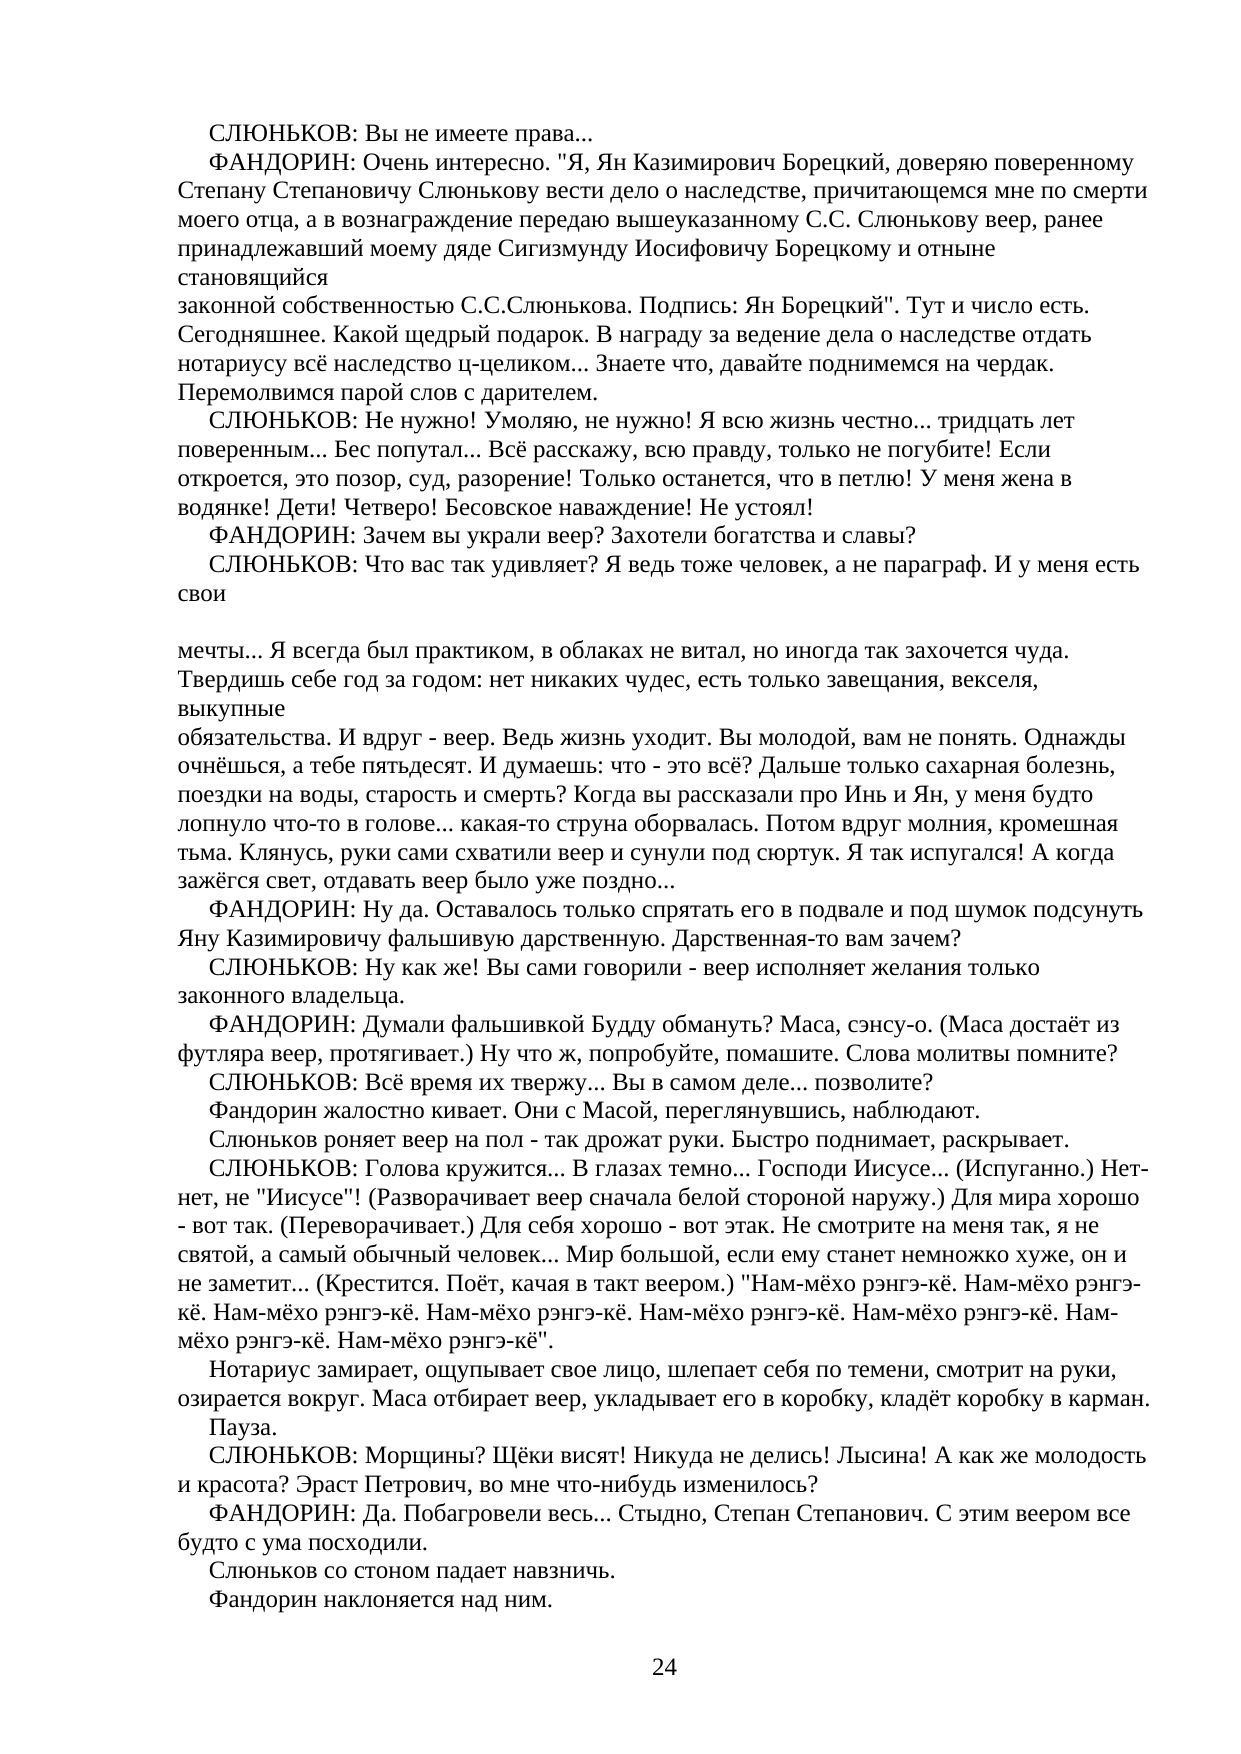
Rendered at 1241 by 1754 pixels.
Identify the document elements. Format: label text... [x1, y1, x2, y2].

text Твердишь себе год за годом: нет никаких чудес, есть только завещания, векселя, выкупные [177, 664, 1152, 722]
text водянке! Дети! Четверо! Бесовское наваждение! Не устоял! [177, 492, 1152, 521]
text СЛЮНЬКОВ: Всё время их твержу... Вы в самом деле... позволите? [177, 1067, 1152, 1096]
text Пауза. [177, 1412, 1152, 1441]
text мечты... Я всегда был практиком, в облаках не витал, но иногда так захочется чуда. [177, 636, 1152, 664]
text Фандорин наклоняется над ним. [177, 1584, 1152, 1613]
text Фандорин жалостно кивает. Они с Масой, переглянувшись, наблюдают. [177, 1096, 1152, 1124]
text будто с ума посходили. [177, 1527, 1152, 1556]
text тьма. Клянусь, руки сами схватили веер и сунули под сюртук. Я так испугался! А когда [177, 837, 1152, 866]
text озирается вокруг. Маса отбирает веер, укладывает его в коробку, кладёт коробку в карман. [177, 1383, 1152, 1412]
text СЛЮНЬКОВ: Ну как же! Вы сами говорили - веер исполняет желания только [177, 952, 1152, 981]
text принадлежавший моему дяде Сигизмунду Иосифовичу Борецкому и отныне становящийся [177, 233, 1152, 291]
text законного владельца. [177, 981, 1152, 1009]
text очнёшься, а тебе пятьдесят. И думаешь: что - это всё? Дальше только сахарная болезнь, [177, 751, 1152, 779]
text ФАНДОРИН: Думали фальшивкой Будду обмануть? Маса, сэнсу-о. (Маса достаёт из [177, 1009, 1152, 1038]
text Слюньков со стоном падает навзничь. [177, 1556, 1152, 1584]
text - вот так. (Переворачивает.) Для себя хорошо - вот этак. Не смотрите на меня так, я не [177, 1211, 1152, 1239]
text СЛЮНЬКОВ: Не нужно! Умоляю, не нужно! Я всю жизнь честно... тридцать лет [177, 406, 1152, 434]
text СЛЮНЬКОВ: Что вас так удивляет? Я ведь тоже человек, а не параграф. И у меня есть [177, 549, 1152, 578]
text поездки на воды, старость и смерть? Когда вы рассказали про Инь и Ян, у меня будто [177, 779, 1152, 808]
text обязательства. И вдруг - веер. Ведь жизнь уходит. Вы молодой, вам не понять. Однажды [177, 722, 1152, 751]
text откроется, это позор, суд, разорение! Только останется, что в петлю! У меня жена в [177, 463, 1152, 492]
text Перемолвимся парой слов с дарителем. [177, 377, 1152, 406]
text ФАНДОРИН: Очень интересно. "Я, Ян Казимирович Борецкий, доверяю поверенному [177, 147, 1152, 176]
text нотариусу всё наследство ц-целиком... Знаете что, давайте поднимемся на чердак. [177, 348, 1152, 377]
text зажёгся свет, отдавать веер было уже поздно... [177, 866, 1152, 894]
text Сегодняшнее. Какой щедрый подарок. В награду за ведение дела о наследстве отдать [177, 319, 1152, 348]
text ФАНДОРИН: Ну да. Оставалось только спрятать его в подвале и под шумок подсунуть [177, 894, 1152, 923]
text Слюньков роняет веер на пол - так дрожат руки. Быстро поднимает, раскрывает. [177, 1124, 1152, 1153]
text моего отца, а в вознаграждение передаю вышеуказанному С.С. Слюнькову веер, ранее [177, 204, 1152, 233]
text СЛЮНЬКОВ: Морщины? Щёки висят! Никуда не делись! Лысина! А как же молодость [177, 1441, 1152, 1469]
text футляра веер, протягивает.) Ну что ж, попробуйте, помашите. Слова молитвы помните? [177, 1038, 1152, 1067]
text кё. Нам-мёхо рэнгэ-кё. Нам-мёхо рэнгэ-кё. Нам-мёхо рэнгэ-кё. Нам-мёхо рэнгэ-кё. Нам- [177, 1297, 1152, 1326]
text поверенным... Бес попутал... Всё расскажу, всю правду, только не погубите! Если [177, 434, 1152, 463]
text мёхо рэнгэ-кё. Нам-мёхо рэнгэ-кё". [177, 1326, 1152, 1354]
text Степану Степановичу Слюнькову вести дело о наследстве, причитающемся мне по смерти [177, 176, 1152, 204]
text ФАНДОРИН: Зачем вы украли веер? Захотели богатства и славы? [177, 521, 1152, 549]
text свои [177, 578, 1152, 607]
text СЛЮНЬКОВ: Голова кружится... В глазах темно... Господи Иисусе... (Испуганно.) Нет- [177, 1153, 1152, 1182]
text нет, не "Иисусе"! (Разворачивает веер сначала белой стороной наружу.) Для мира хорошо [177, 1182, 1152, 1211]
text и красота? Эраст Петрович, во мне что-нибудь изменилось? [177, 1469, 1152, 1498]
text законной собственностью С.С.Слюнькова. Подпись: Ян Борецкий". Тут и число есть. [177, 291, 1152, 319]
text Яну Казимировичу фальшивую дарственную. Дарственная-то вам зачем? [177, 923, 1152, 952]
text святой, а самый обычный человек... Мир большой, если ему станет немножко хуже, он и [177, 1239, 1152, 1268]
text ФАНДОРИН: Да. Побагровели весь... Стыдно, Степан Степанович. С этим веером все [177, 1498, 1152, 1527]
text Нотариус замирает, ощупывает свое лицо, шлепает себя по темени, смотрит на руки, [177, 1354, 1152, 1383]
text СЛЮНЬКОВ: Вы не имеете права... [177, 118, 1152, 147]
text лопнуло что-то в голове... какая-то струна оборвалась. Потом вдруг молния, кромешная [177, 808, 1152, 837]
text не заметит... (Крестится. Поёт, качая в такт веером.) "Нам-мёхо рэнгэ-кё. Нам-мёхо рэнгэ- [177, 1268, 1152, 1297]
